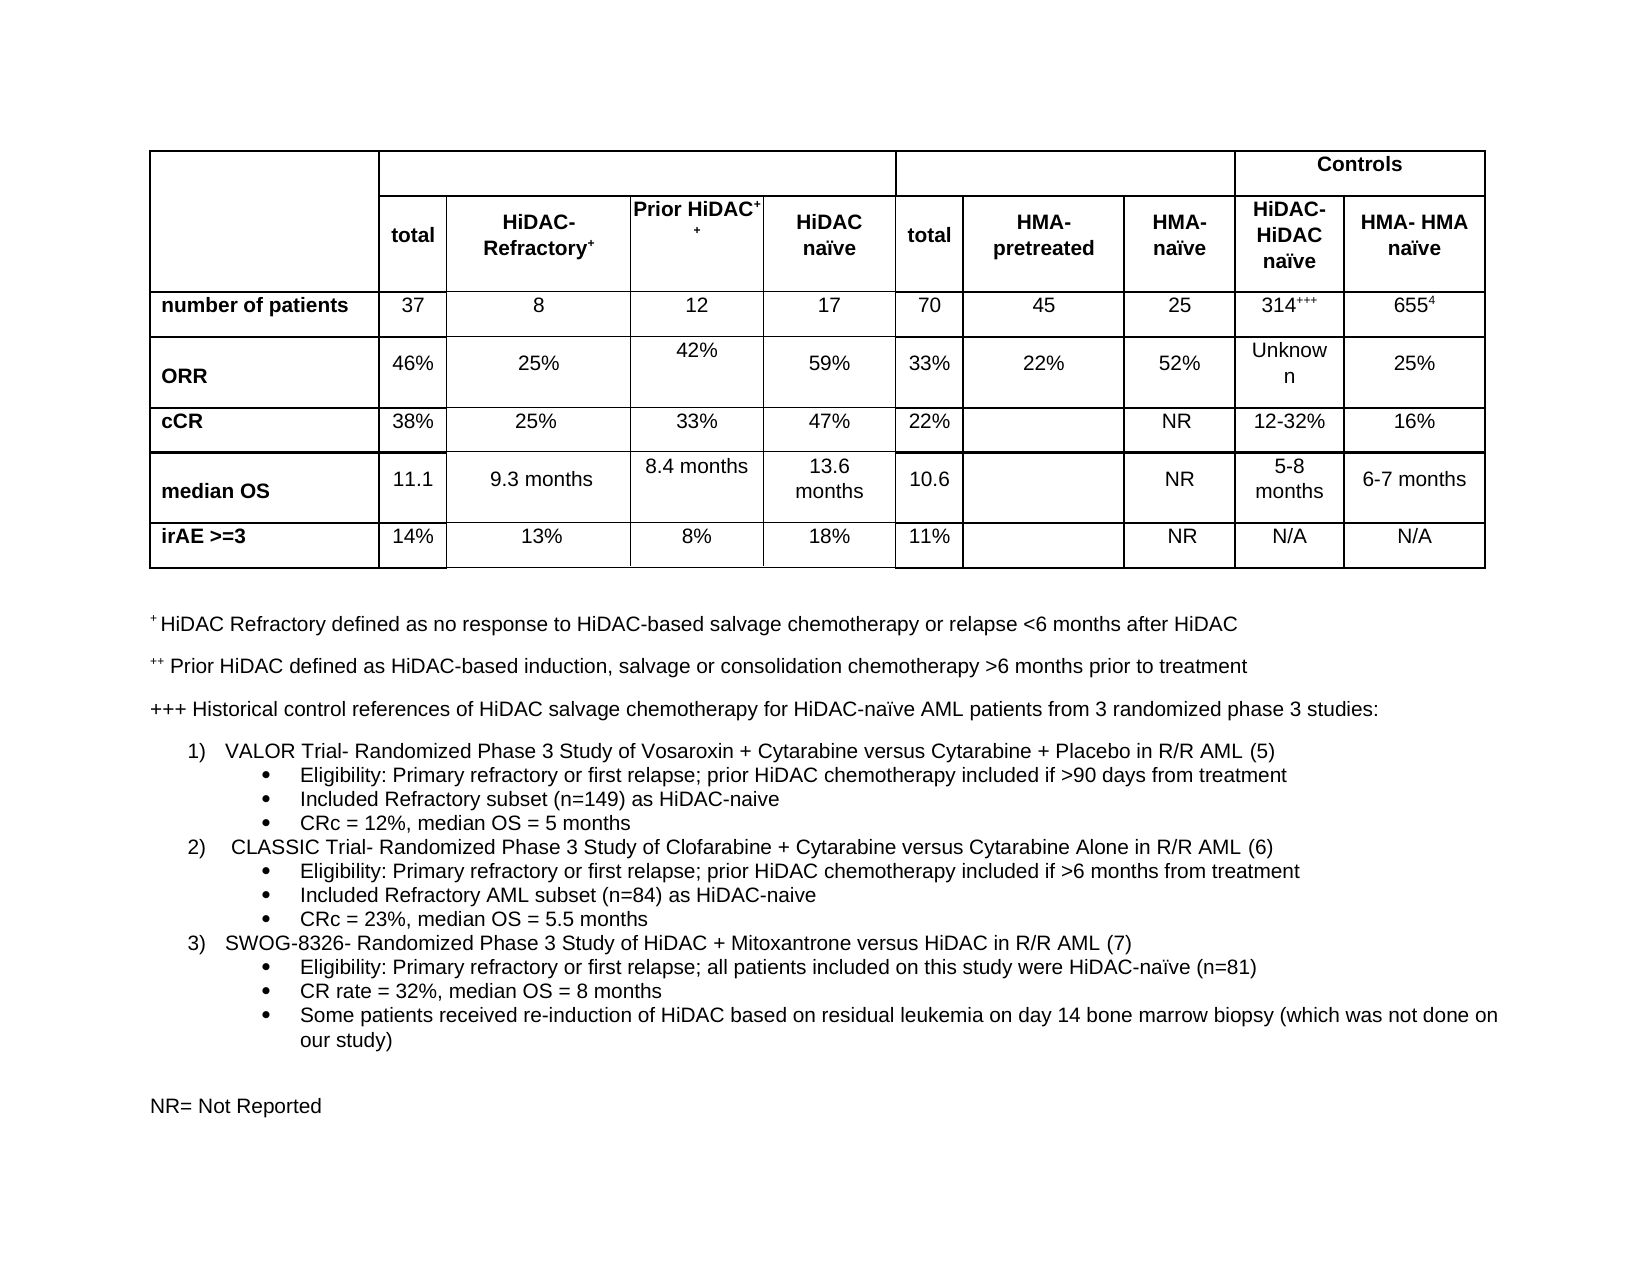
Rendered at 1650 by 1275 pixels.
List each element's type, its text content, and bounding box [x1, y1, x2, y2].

list Included Refractory AML subset (n=84) as HiDAC-naive [262, 883, 1500, 907]
table_cell 25% [447, 337, 630, 407]
table_cell Prior HiDAC++ [631, 197, 763, 291]
table_cell 33% [896, 338, 962, 407]
table_cell 8.4 months [631, 452, 763, 522]
table_header [380, 152, 512, 195]
table_cell HMA- HMA naïve [1345, 197, 1484, 291]
table_cell 42% [631, 337, 763, 407]
table_cell 25 [1125, 293, 1234, 336]
list Included Refractory subset (n=149) as HiDAC-naive [262, 787, 1500, 811]
table_cell 17 [764, 292, 895, 336]
table_cell 6-7 months [1345, 454, 1484, 522]
table_cell irAE >=3 [151, 524, 378, 567]
table_cell 25% [447, 408, 630, 451]
table_cell 6554 [1345, 293, 1484, 336]
table_cell median OS [151, 454, 378, 522]
table_cell NR [1125, 524, 1234, 567]
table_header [897, 152, 1234, 195]
table_cell total [380, 197, 446, 291]
table_cell 45 [964, 293, 1123, 336]
list CRc = 12%, median OS = 5 months [262, 811, 1500, 835]
table_cell HiDAC-Refractory+ [447, 197, 630, 291]
table_cell HiDAC naïve [764, 197, 895, 291]
table_cell 22% [964, 338, 1123, 407]
list CLASSIC Trial- Randomized Phase 3 Study of Clofarabine + Cytarabine versus Cytarabine Alone in R/R AML (6) [187, 835, 1500, 859]
text ++ Prior HiDAC defined as HiDAC-based induction, salvage or consolidation chemotherapy >6 months prior to treatment [150, 654, 1500, 678]
table_cell HiDAC-HiDAC naïve [1236, 197, 1343, 291]
table_cell 11.1 [380, 454, 446, 522]
table_cell 8% [630, 523, 763, 567]
table_cell 8 [447, 292, 630, 336]
table_cell HMA-naïve [1125, 197, 1234, 291]
table_cell 10.6 [896, 454, 962, 522]
table_cell 46% [380, 338, 446, 407]
table_cell 5-8 months [1236, 454, 1343, 522]
table_cell 52% [1125, 338, 1234, 407]
list Eligibility: Primary refractory or first relapse; prior HiDAC chemotherapy included if >90 days from treatment [262, 763, 1500, 787]
list Eligibility: Primary refractory or first relapse; prior HiDAC chemotherapy included if >6 months from treatment [262, 859, 1500, 883]
table_cell NR [1125, 409, 1234, 451]
table_cell N/A [1345, 524, 1484, 567]
list SWOG-8326- Randomized Phase 3 Study of HiDAC + Mitoxantrone versus HiDAC in R/R AML (7) [187, 931, 1500, 955]
table_cell [964, 454, 1123, 522]
table_cell 12-32% [1236, 409, 1343, 451]
table_cell NR [1125, 454, 1234, 522]
table_cell 13% [447, 523, 630, 567]
table_cell cCR [151, 409, 378, 451]
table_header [512, 152, 895, 195]
table_cell 9.3 months [447, 452, 630, 522]
table_cell total [896, 197, 962, 291]
table_cell 12 [631, 292, 763, 336]
list CRc = 23%, median OS = 5.5 months [262, 907, 1500, 931]
text NR= Not Reported [150, 1094, 1500, 1118]
table_header [151, 152, 378, 291]
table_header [1236, 152, 1484, 195]
table_cell 33% [631, 408, 763, 451]
list Eligibility: Primary refractory or first relapse; all patients included on this study were HiDAC-naïve (n=81) [262, 955, 1500, 979]
table_cell 22% [896, 409, 962, 451]
list CR rate = 32%, median OS = 8 months [262, 979, 1500, 1003]
list Some patients received re-induction of HiDAC based on residual leukemia on day 14 bone marrow biopsy (which was not done on our study) [262, 1003, 1500, 1051]
table_cell N/A [1236, 524, 1343, 567]
text + HiDAC Refractory defined as no response to HiDAC-based salvage chemotherapy or relapse <6 months after HiDAC [150, 611, 1500, 635]
table_cell Unknown [1236, 338, 1343, 407]
table_cell [964, 409, 1123, 451]
table_cell [964, 524, 1123, 567]
table_cell 70 [896, 293, 962, 336]
table_cell 25% [1345, 338, 1484, 407]
table_cell 13.6 months [764, 452, 895, 522]
list VALOR Trial- Randomized Phase 3 Study of Vosaroxin + Cytarabine versus Cytarabine + Placebo in R/R AML (5) [187, 739, 1500, 763]
table_cell 59% [764, 337, 895, 407]
table_cell ORR [151, 338, 378, 407]
table_cell 314+++ [1236, 293, 1343, 336]
table_cell 14% [380, 524, 446, 567]
table_cell 47% [764, 408, 895, 451]
table_cell 11% [896, 524, 962, 567]
table_cell 37 [380, 293, 446, 336]
table_cell HMA-pretreated [964, 197, 1123, 291]
table_cell number of patients [151, 293, 378, 336]
text +++ Historical control references of HiDAC salvage chemotherapy for HiDAC-naïve AML patients from 3 randomized phase 3 studies: [150, 696, 1500, 720]
table_cell 16% [1345, 409, 1484, 451]
table_cell 18% [763, 523, 895, 567]
table_cell 38% [380, 409, 446, 451]
